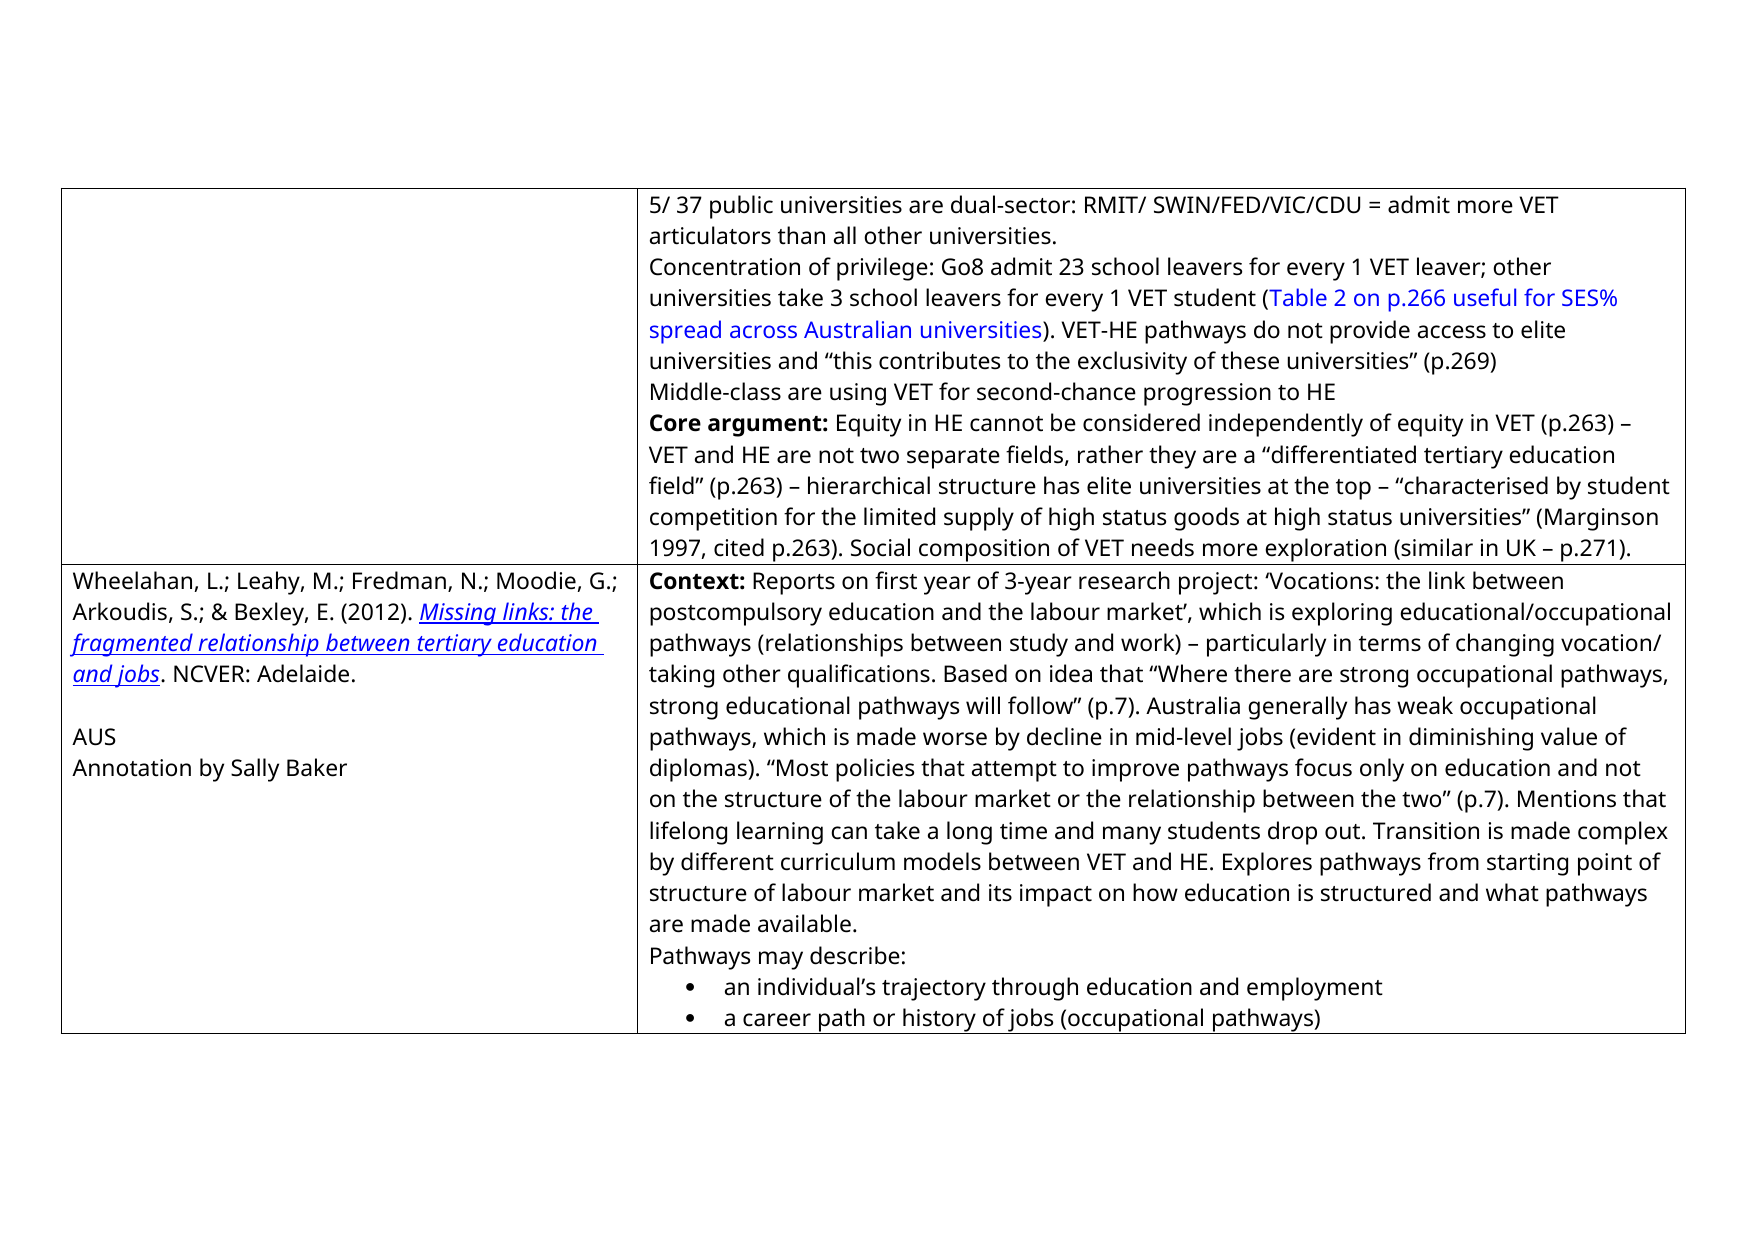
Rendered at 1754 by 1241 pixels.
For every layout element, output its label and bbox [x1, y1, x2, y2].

table_cell [638, 189, 1685, 563]
table_cell [62, 189, 637, 563]
table_cell [638, 565, 1685, 1033]
table_cell [62, 565, 637, 1033]
